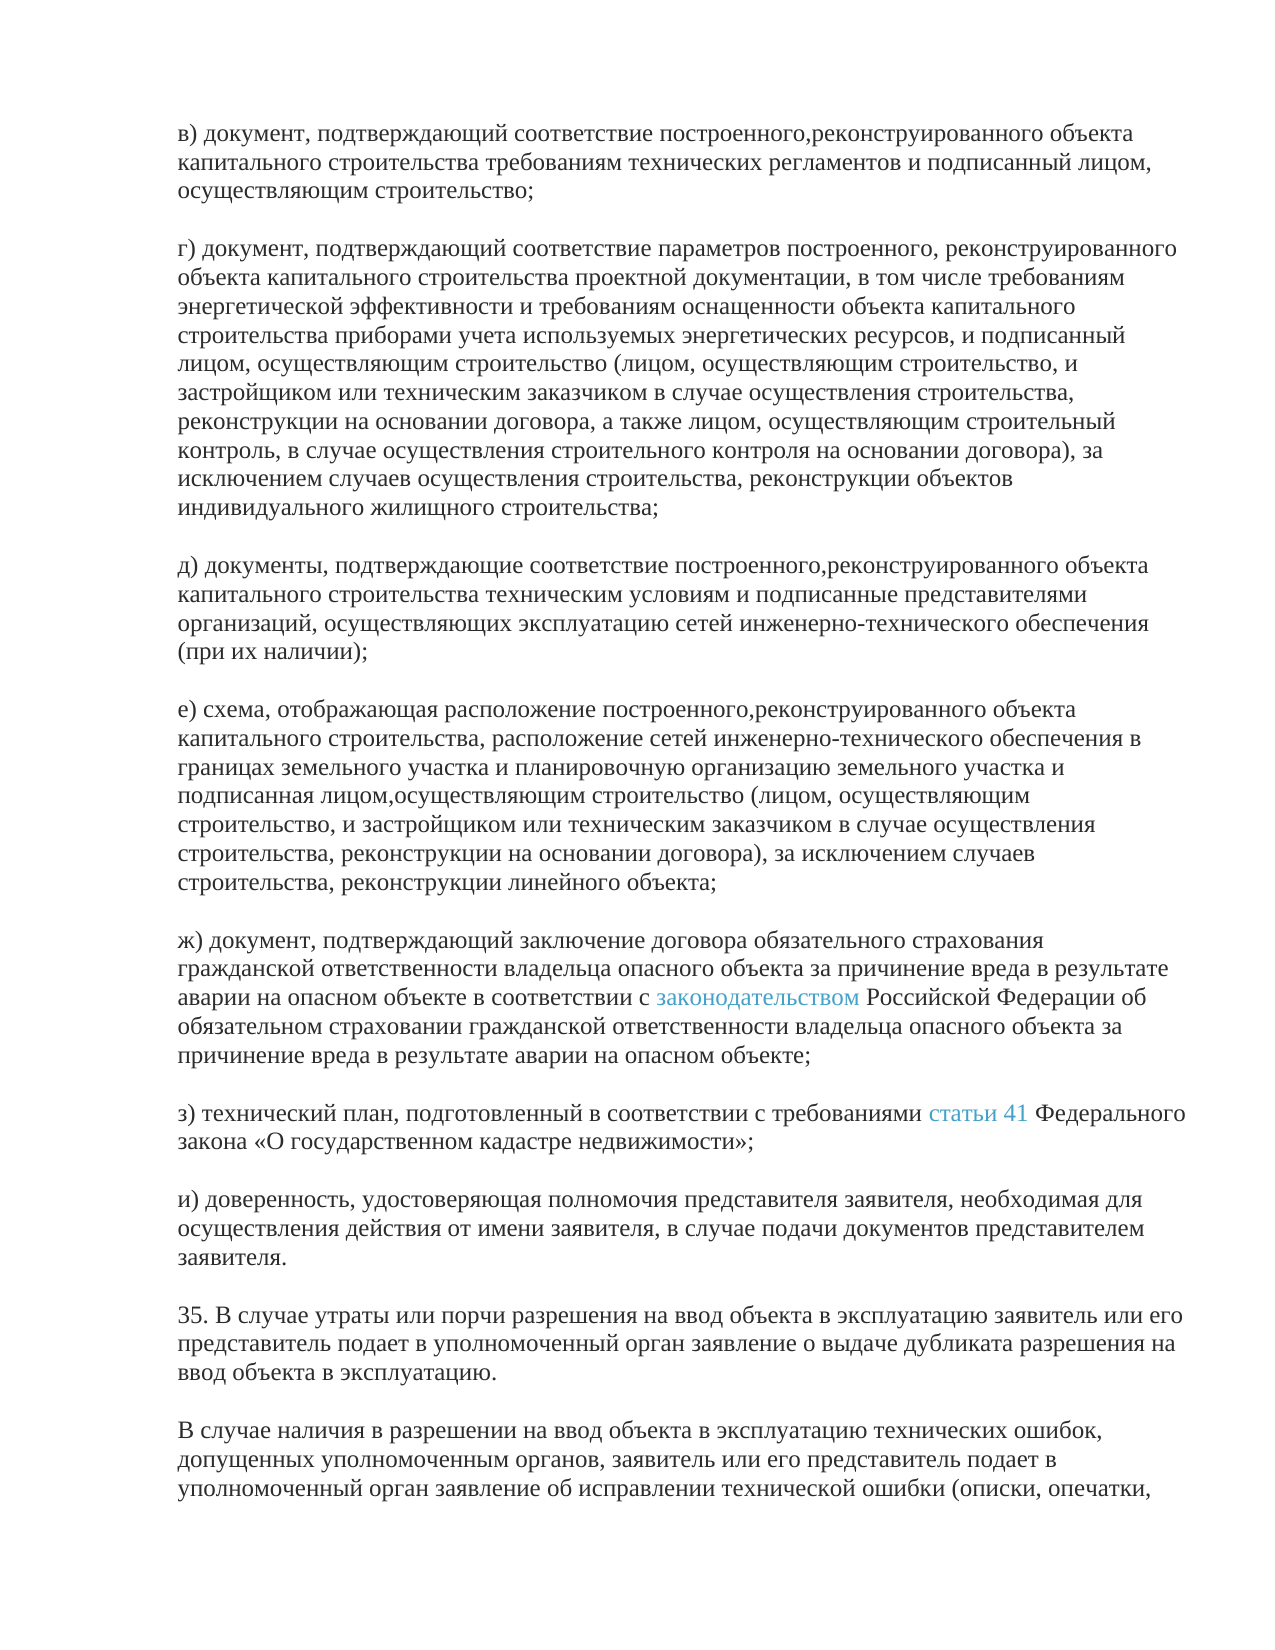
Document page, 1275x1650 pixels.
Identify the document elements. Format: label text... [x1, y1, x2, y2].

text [177, 1415, 1186, 1501]
text з) технический план, подготовленный в соответствии с требованиями статьи 41 Федерального закона «О государственном кадастре недвижимости»; [177, 1098, 1186, 1155]
text и) доверенность, удостоверяющая полномочия представителя заявителя, необходимая для осуществления действия от имени заявителя, в случае подачи документов представителем заявителя. [177, 1184, 1186, 1271]
text в) документ, подтверждающий соответствие построенного,реконструированного объекта капитального строительства требованиям технических регламентов и подписанный лицом, осуществляющим строительство; [177, 118, 1186, 204]
text ж) документ, подтверждающий заключение договора обязательного страхования гражданской ответственности владельца опасного объекта за причинение вреда в результате аварии на опасном объекте в соответствии с законодательством Российской Федерации об обязательном страховании гражданской ответственности владельца опасного объекта за причинение вреда в результате аварии на опасном объекте; [177, 925, 1186, 1068]
text е) схема, отображающая расположение построенного,реконструированного объекта капитального строительства, расположение сетей инженерно-технического обеспечения в границах земельного участка и планировочную организацию земельного участка и подписанная лицом,осуществляющим строительство (лицом, осуществляющим строительство, и застройщиком или техническим заказчиком в случае осуществления строительства, реконструкции на основании договора), за исключением случаев строительства, реконструкции линейного объекта; [177, 694, 1186, 896]
text 35. В случае утраты или порчи разрешения на ввод объекта в эксплуатацию заявитель или его представитель подает в уполномоченный орган заявление о выдаче дубликата разрешения на ввод объекта в эксплуатацию. [177, 1300, 1186, 1386]
text г) документ, подтверждающий соответствие параметров построенного, реконструированного объекта капитального строительства проектной документации, в том числе требованиям энергетической эффективности и требованиям оснащенности объекта капитального строительства приборами учета используемых энергетических ресурсов, и подписанный лицом, осуществляющим строительство (лицом, осуществляющим строительство, и застройщиком или техническим заказчиком в случае осуществления строительства, реконструкции на основании договора, а также лицом, осуществляющим строительный контроль, в случае осуществления строительного контроля на основании договора), за исключением случаев осуществления строительства, реконструкции объектов индивидуального жилищного строительства; [177, 233, 1186, 521]
text д) документы, подтверждающие соответствие построенного,реконструированного объекта капитального строительства техническим условиям и подписанные представителями организаций, осуществляющих эксплуатацию сетей инженерно-технического обеспечения (при их наличии); [177, 550, 1186, 665]
